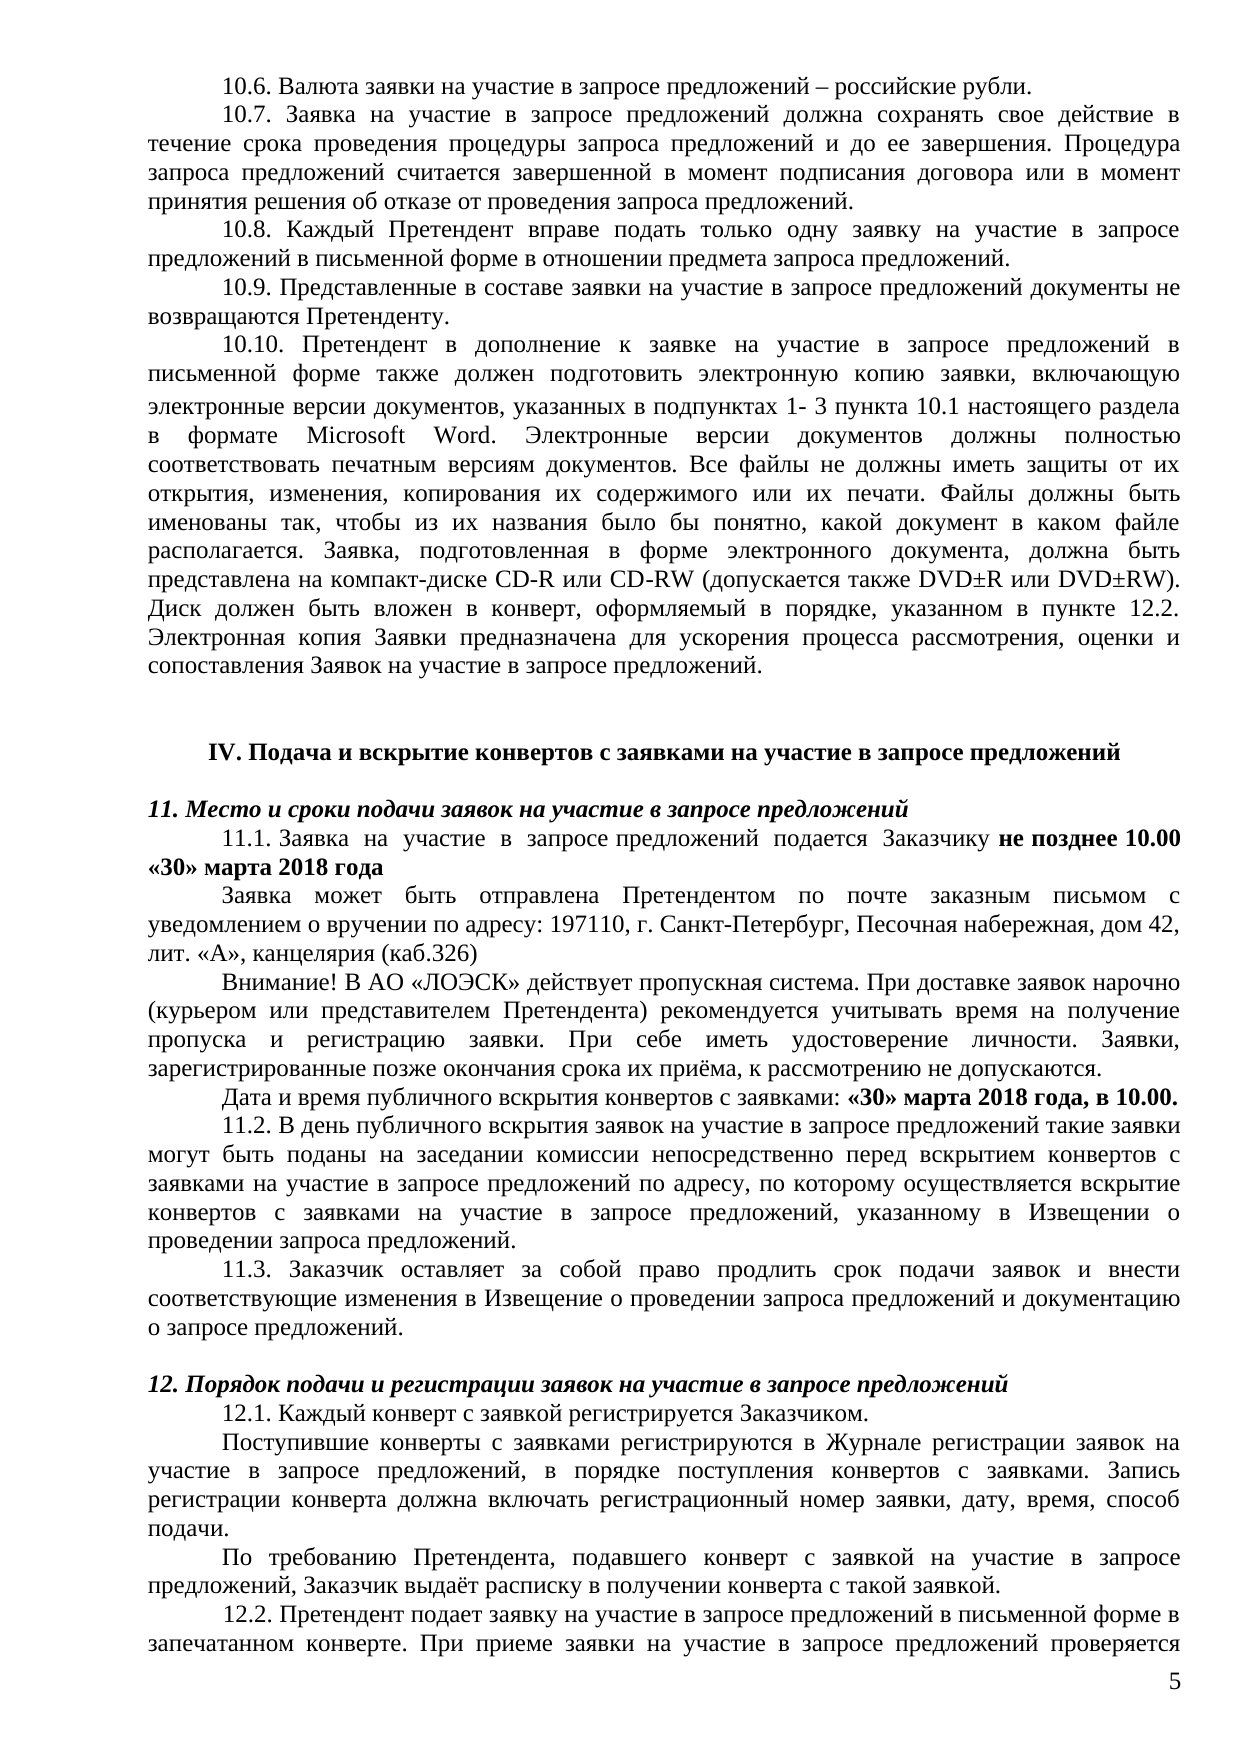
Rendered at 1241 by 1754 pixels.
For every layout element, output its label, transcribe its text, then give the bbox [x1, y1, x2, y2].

text 10.7. Заявка на участие в запросе предложений должна сохранять свое действие в течение срока проведения процедуры запроса предложений и до ее завершения. Процедура запроса предложений считается завершенной в момент подписания договора или в момент принятия решения об отказе от проведения запроса предложений. [148, 99, 1181, 214]
list 10.10. Претендент в дополнение к заявке на участие в запросе предложений в письменной форме также должен подготовить электронную копию заявки, включающую электронные версии документов, указанных в подпунктах 1- 3 пункта 10.1 настоящего раздела в формате Microsoft Word. Электронные версии документов должны полностью соответствовать печатным версиям документов. Все файлы не должны иметь защиты от их открытия, изменения, копирования их содержимого или их печати. Файлы должны быть именованы так, чтобы из их названия было бы понятно, какой документ в каком файле располагается. Заявка, подготовленная в форме электронного документа, должна быть представлена на компакт-диске CD-R или CD-RW (допускается также DVD±R или DVD±RW). Диск должен быть вложен в конверт, оформляемый в порядке, указанном в пункте 12.2. Электронная копия Заявки предназначена для ускорения процесса рассмотрения, оценки и сопоставления Заявок на участие в запросе предложений. [148, 329, 1181, 679]
text IV. Подача и вскрытие конвертов с заявками на участие в запросе предложений [148, 737, 1181, 766]
text По требованию Претендента, подавшего конверт с заявкой на участие в запросе предложений, Заказчик выдаёт расписку в получении конверта с такой заявкой. [148, 1542, 1181, 1599]
text 10.9. Представленные в составе заявки на участие в запросе предложений документы не возвращаются Претенденту. [148, 272, 1181, 329]
text Заявка может быть отправлена Претендентом по почте заказным письмом с уведомлением о вручении по адресу: 197110, г. Санкт-Петербург, Песочная набережная, дом 42, лит. «А», канцелярия (каб.326) [148, 881, 1181, 967]
text 10.8. Каждый Претендент вправе подать только одну заявку на участие в запросе предложений в письменной форме в отношении предмета запроса предложений. [148, 214, 1181, 272]
text Поступившие конверты с заявками регистрируются в Журнале регистрации заявок на участие в запросе предложений, в порядке поступления конвертов с заявками. Запись регистрации конверта должна включать регистрационный номер заявки, дату, время, способ подачи. [148, 1427, 1181, 1542]
text 12.1. Каждый конверт с заявкой регистрируется Заказчиком. [148, 1398, 1181, 1427]
text 11.2. В день публичного вскрытия заявок на участие в запросе предложений такие заявки могут быть поданы на заседании комиссии непосредственно перед вскрытием конвертов с заявками на участие в запросе предложений по адресу, по которому осуществляется вскрытие конвертов с заявками на участие в запросе предложений, указанному в Извещении о проведении запроса предложений. [148, 1111, 1181, 1254]
text 11.1. Заявка на участие в запросе предложений подается Заказчику не позднее 10.00 «30» марта 2018 года [148, 823, 1181, 881]
text 11.3. Заказчик оставляет за собой право продлить срок подачи заявок и внести соответствующие изменения в Извещение о проведении запроса предложений и документацию о запросе предложений. [148, 1254, 1181, 1341]
text Внимание! В АО «ЛОЭСК» действует пропускная система. При доставке заявок нарочно (курьером или представителем Претендента) рекомендуется учитывать время на получение пропуска и регистрацию заявки. При себе иметь удостоверение личности. Заявки, зарегистрированные позже окончания срока их приёма, к рассмотрению не допускаются. [148, 967, 1181, 1082]
text 11. Место и сроки подачи заявок на участие в запросе предложений [148, 794, 1181, 823]
text 12. Порядок подачи и регистрации заявок на участие в запросе предложений [148, 1369, 1181, 1398]
text 10.6. Валюта заявки на участие в запросе предложений – российские рубли. [148, 71, 1181, 99]
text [148, 1599, 1181, 1657]
text Дата и время публичного вскрытия конвертов с заявками: «30» марта 2018 года, в 10.00. [148, 1082, 1181, 1111]
